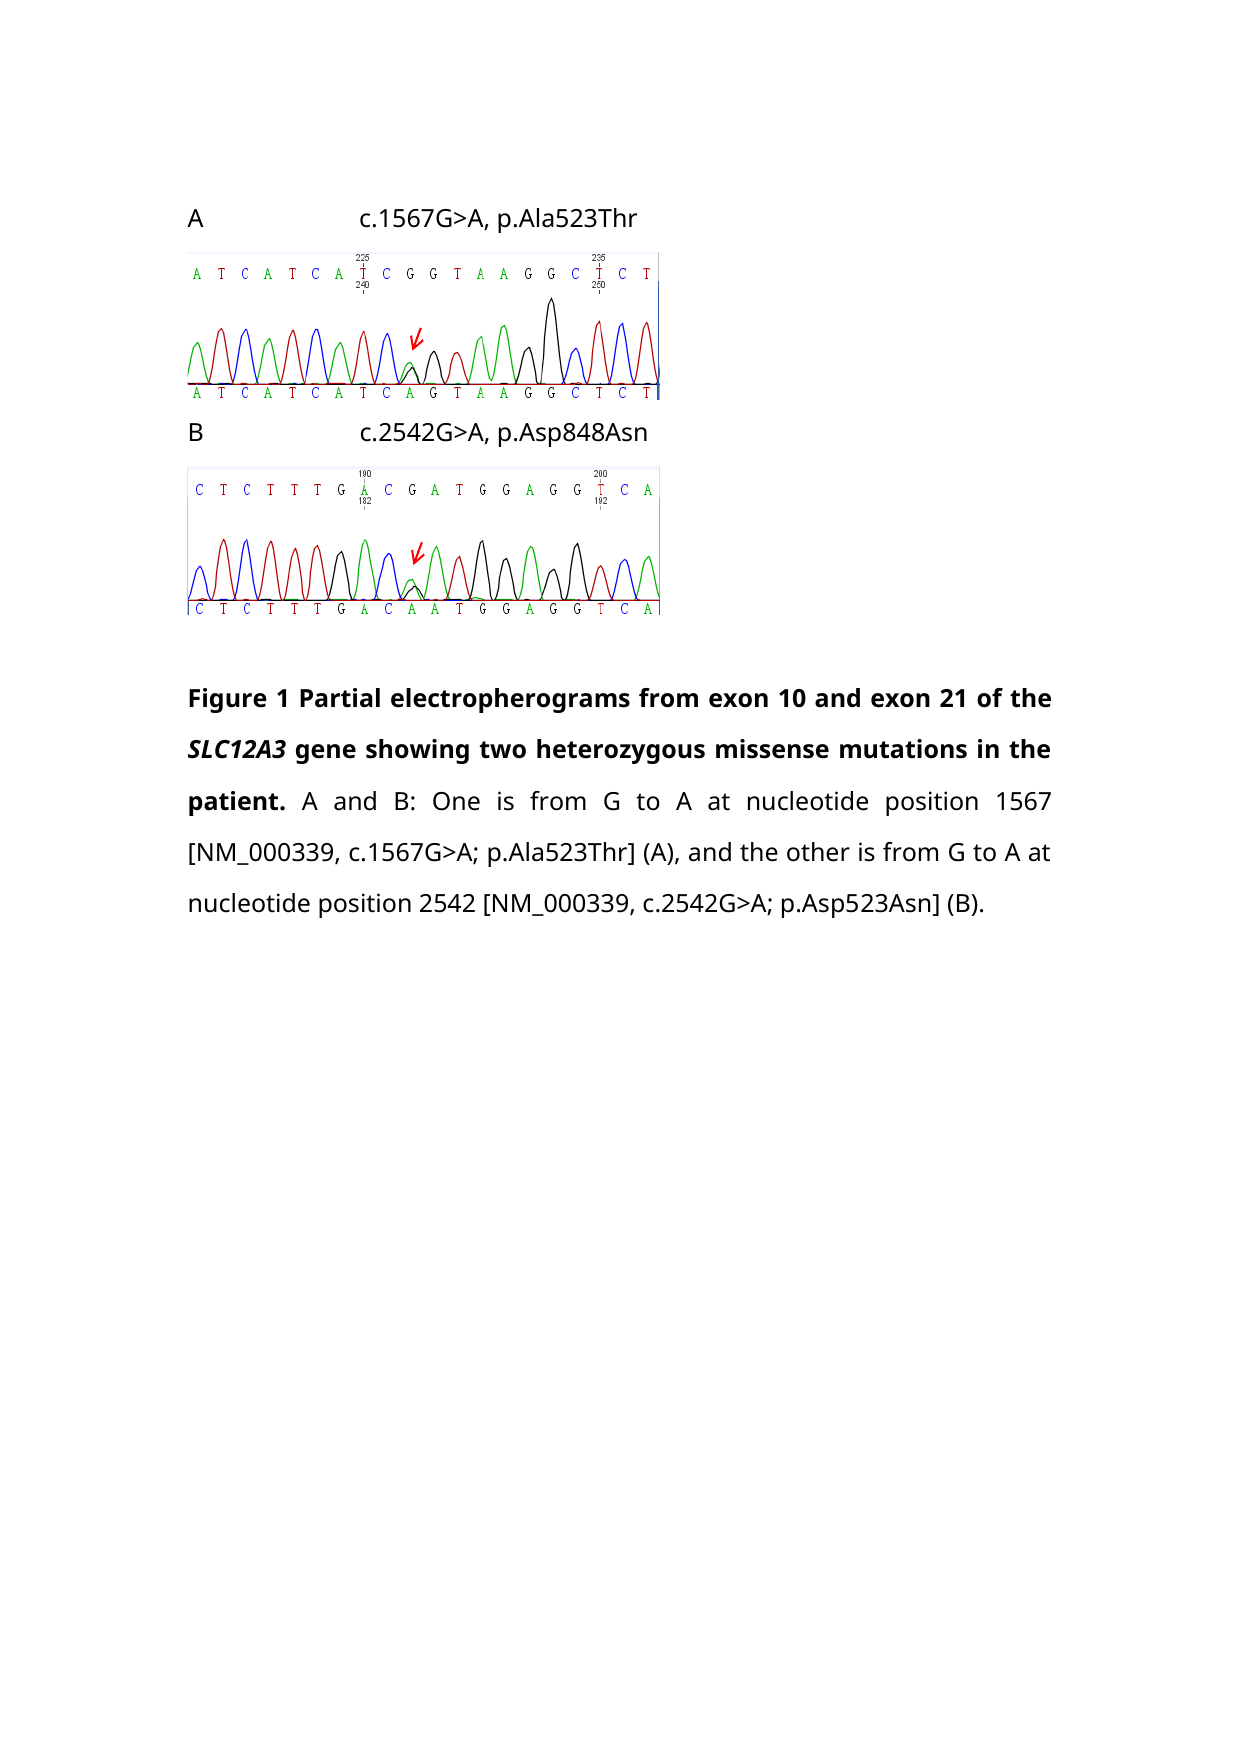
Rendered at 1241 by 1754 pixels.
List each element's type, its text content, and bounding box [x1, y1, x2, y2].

text A c.1567G>A, p.Ala523Thr [187, 201, 1053, 235]
text B c.2542G>A, p.Asp848Asn [187, 415, 1053, 449]
text Figure 1 Partial electropherograms from exon 10 and exon 21 of the SLC12A3 gene showing two heterozygous missense mutations in the patient. A and B: One is from G to A at nucleotide position 1567 [NM_000339, c.1567G>A; p.Ala523Thr] (A), and the other is from G to A at nucleotide position 2542 [NM_000339, c.2542G>A; p.Asp523Asn] (B). [187, 681, 1053, 919]
picture [187, 466, 660, 615]
picture [187, 252, 660, 400]
